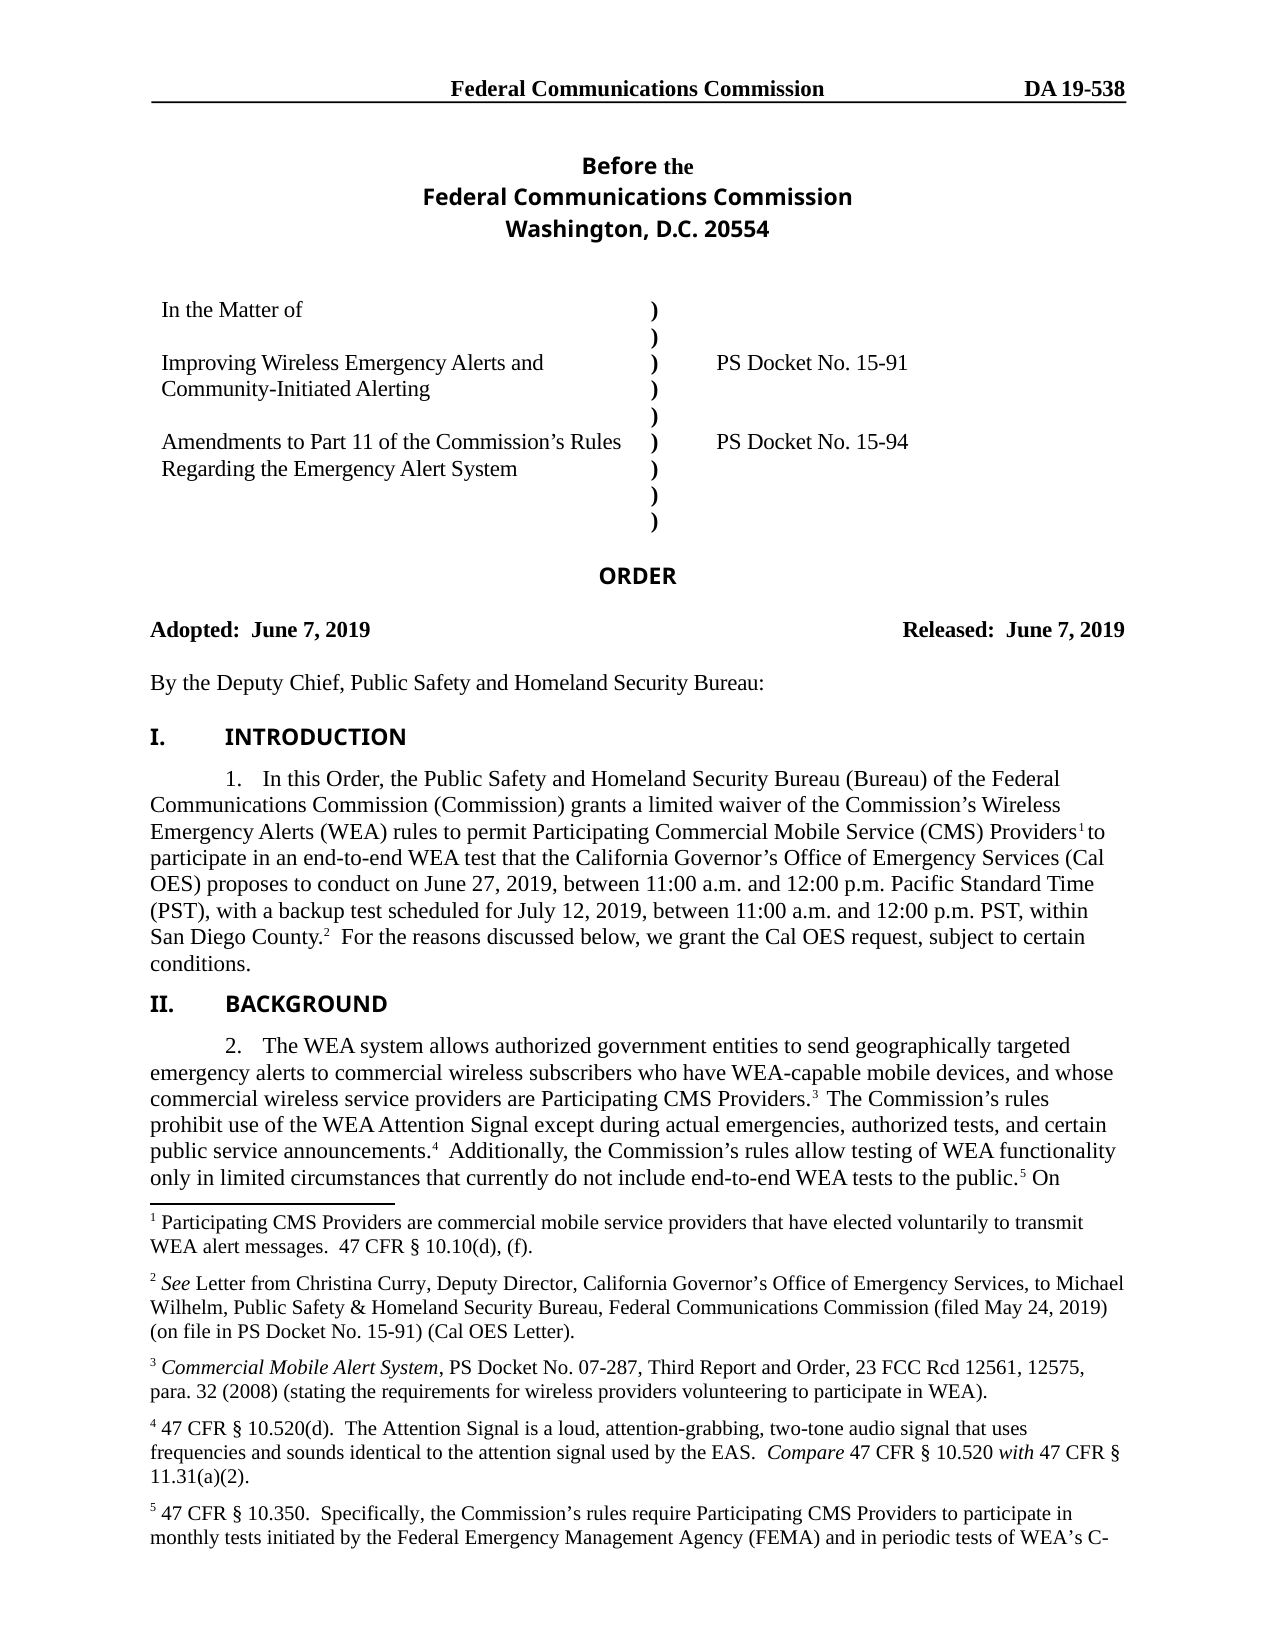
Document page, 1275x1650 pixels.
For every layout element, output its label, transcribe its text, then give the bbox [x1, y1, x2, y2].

text By the Deputy Chief, Public Safety and Homeland Security Bureau: [150, 669, 1125, 695]
text Before the [150, 150, 1125, 181]
table_header PS Docket No. 15-91 PS Docket No. 15-94 [705, 296, 1147, 534]
text Adopted: June 7, 2019 Released: June 7, 2019 [150, 618, 1125, 642]
table_header ) ) ) ) ) ) ) ) ) [639, 296, 705, 534]
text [150, 1032, 1125, 1190]
subtitle introduction [150, 721, 1125, 753]
table_header In the Matter of Improving Wireless Emergency Alerts and Community-Initiated Alerting Amendments to Part 11 of the Commission’s Rules Regarding the Emergency Alert System [150, 296, 639, 534]
text Federal Communications Commission [150, 181, 1125, 212]
text Washington, D.C. 20554 [150, 212, 1125, 244]
subtitle background [150, 988, 1125, 1020]
text In this Order, the Public Safety and Homeland Security Bureau (Bureau) of the Federal Communications Commission (Commission) grants a limited waiver of the Commission’s Wireless Emergency Alerts (WEA) rules to permit Participating Commercial Mobile Service (CMS) Providers to participate in an end-to-end WEA test that the California Governor’s Office of Emergency Services (Cal OES) proposes to conduct on June 27, 2019, between 11:00 a.m. and 12:00 p.m. Pacific Standard Time (PST), with a backup test scheduled for July 12, 2019, between 11:00 a.m. and 12:00 p.m. PST, within San Diego County. For the reasons discussed below, we grant the Cal OES request, subject to certain conditions. [150, 765, 1125, 976]
text order [150, 560, 1125, 591]
